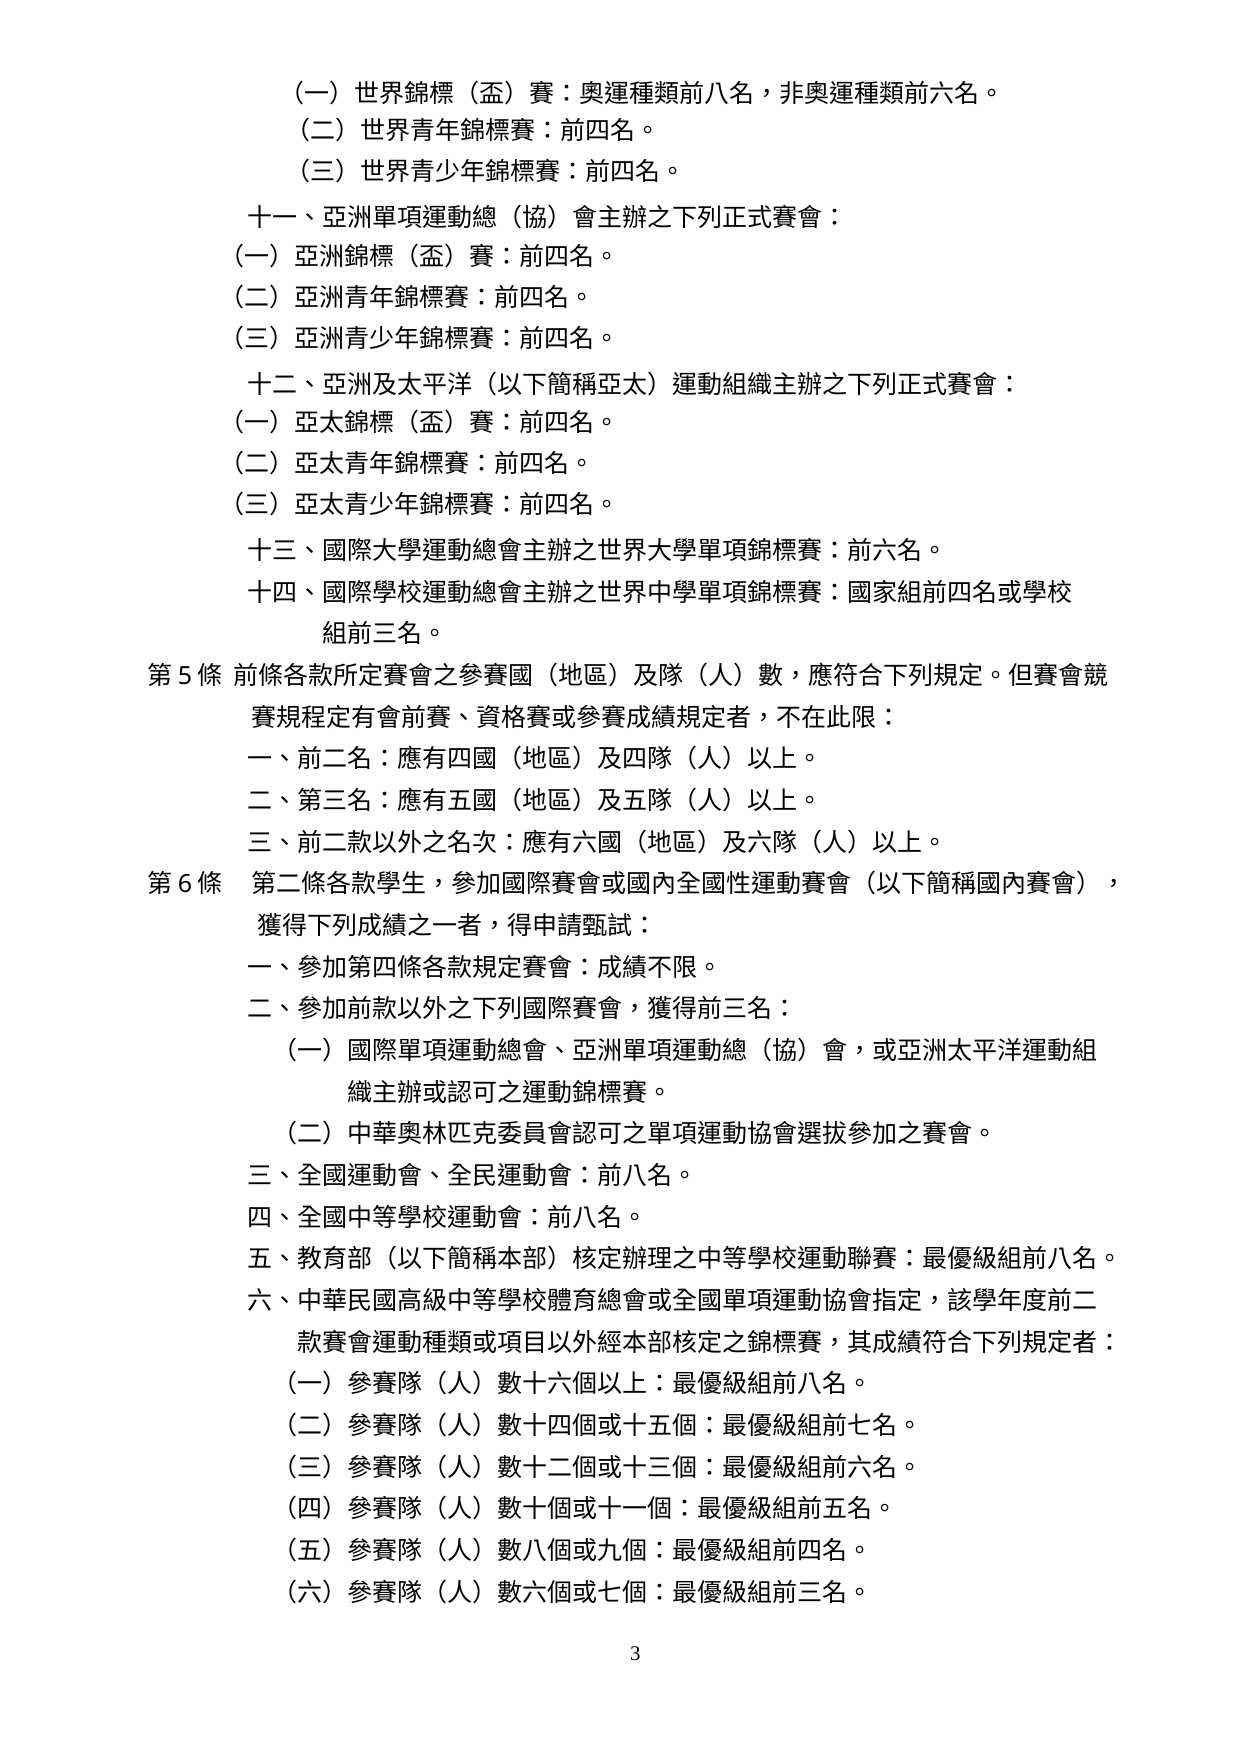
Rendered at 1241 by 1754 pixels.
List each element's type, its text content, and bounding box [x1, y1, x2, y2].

text 第5條 前條各款所定賽會之參賽國（地區）及隊（人）數，應符合下列規定。但賽會競賽規程定有會前賽、資格賽或參賽成績規定者，不在此限： [148, 651, 1122, 734]
text （二）參賽隊（人）數十四個或十五個：最優級組前七名。 [273, 1401, 1122, 1443]
text （三）參賽隊（人）數十二個或十三個：最優級組前六名。 [273, 1443, 1122, 1484]
text （二）世界青年錦標賽：前四名。 [273, 111, 1122, 147]
text 五、教育部（以下簡稱本部）核定辦理之中等學校運動聯賽：最優級組前八名。 [248, 1234, 1122, 1276]
text （一）參賽隊（人）數十六個以上：最優級組前八名。 [273, 1359, 1122, 1401]
text （三）亞太青少年錦標賽：前四名。 [148, 484, 1095, 521]
text 六、中華民國高級中等學校體育總會或全國單項運動協會指定，該學年度前二款賽會運動種類或項目以外經本部核定之錦標賽，其成績符合下列規定者： [248, 1276, 1122, 1359]
text （一）世界錦標（盃）賽：奧運種類前八名，非奧運種類前六名。 [273, 74, 1122, 110]
text 一、前二名：應有四國（地區）及四隊（人）以上。 [248, 734, 1122, 776]
text 第6條 第二條各款學生，參加國際賽會或國內全國性運動賽會（以下簡稱國內賽會）， 獲得下列成績之一者，得申請甄試： [148, 859, 1122, 943]
text （一）國際單項運動總會、亞洲單項運動總（協）會，或亞洲太平洋運動組織主辦或認可之運動錦標賽。 [273, 1026, 1122, 1109]
text 三、前二款以外之名次：應有六國（地區）及六隊（人）以上。 [248, 818, 1122, 859]
text （二）中華奧林匹克委員會認可之單項運動協會選拔參加之賽會。 [273, 1109, 1122, 1151]
text （六）參賽隊（人）數六個或七個：最優級組前三名。 [273, 1568, 1122, 1609]
text （三）亞洲青少年錦標賽：前四名。 [148, 318, 1045, 354]
text 四、全國中等學校運動會：前八名。 [248, 1193, 1122, 1234]
text 二、第三名：應有五國（地區）及五隊（人）以上。 [248, 776, 1122, 818]
text （五）參賽隊（人）數八個或九個：最優級組前四名。 [273, 1526, 1122, 1568]
text 十二、亞洲及太平洋（以下簡稱亞太）運動組織主辦之下列正式賽會： [248, 360, 1122, 401]
text （二）亞洲青年錦標賽：前四名。 [148, 277, 870, 313]
text （三）世界青少年錦標賽：前四名。 [273, 152, 1122, 188]
text 十三、國際大學運動總會主辦之世界大學單項錦標賽：前六名。 [248, 526, 1122, 568]
text （二）亞太青年錦標賽：前四名。 [148, 443, 870, 480]
text 一、參加第四條各款規定賽會：成績不限。 [248, 943, 1122, 984]
text （一）亞洲錦標（盃）賽：前四名。 [148, 236, 870, 272]
text （四）參賽隊（人）數十個或十一個：最優級組前五名。 [273, 1484, 1122, 1526]
text 三、全國運動會、全民運動會：前八名。 [248, 1151, 1122, 1193]
text 十一、亞洲單項運動總（協）會主辦之下列正式賽會： [248, 193, 1122, 235]
text 十四、國際學校運動總會主辦之世界中學單項錦標賽：國家組前四名或學校 組前三名。 [248, 568, 1122, 651]
text 二、參加前款以外之下列國際賽會，獲得前三名： [248, 984, 1122, 1026]
text （一）亞太錦標（盃）賽：前四名。 [148, 402, 870, 439]
